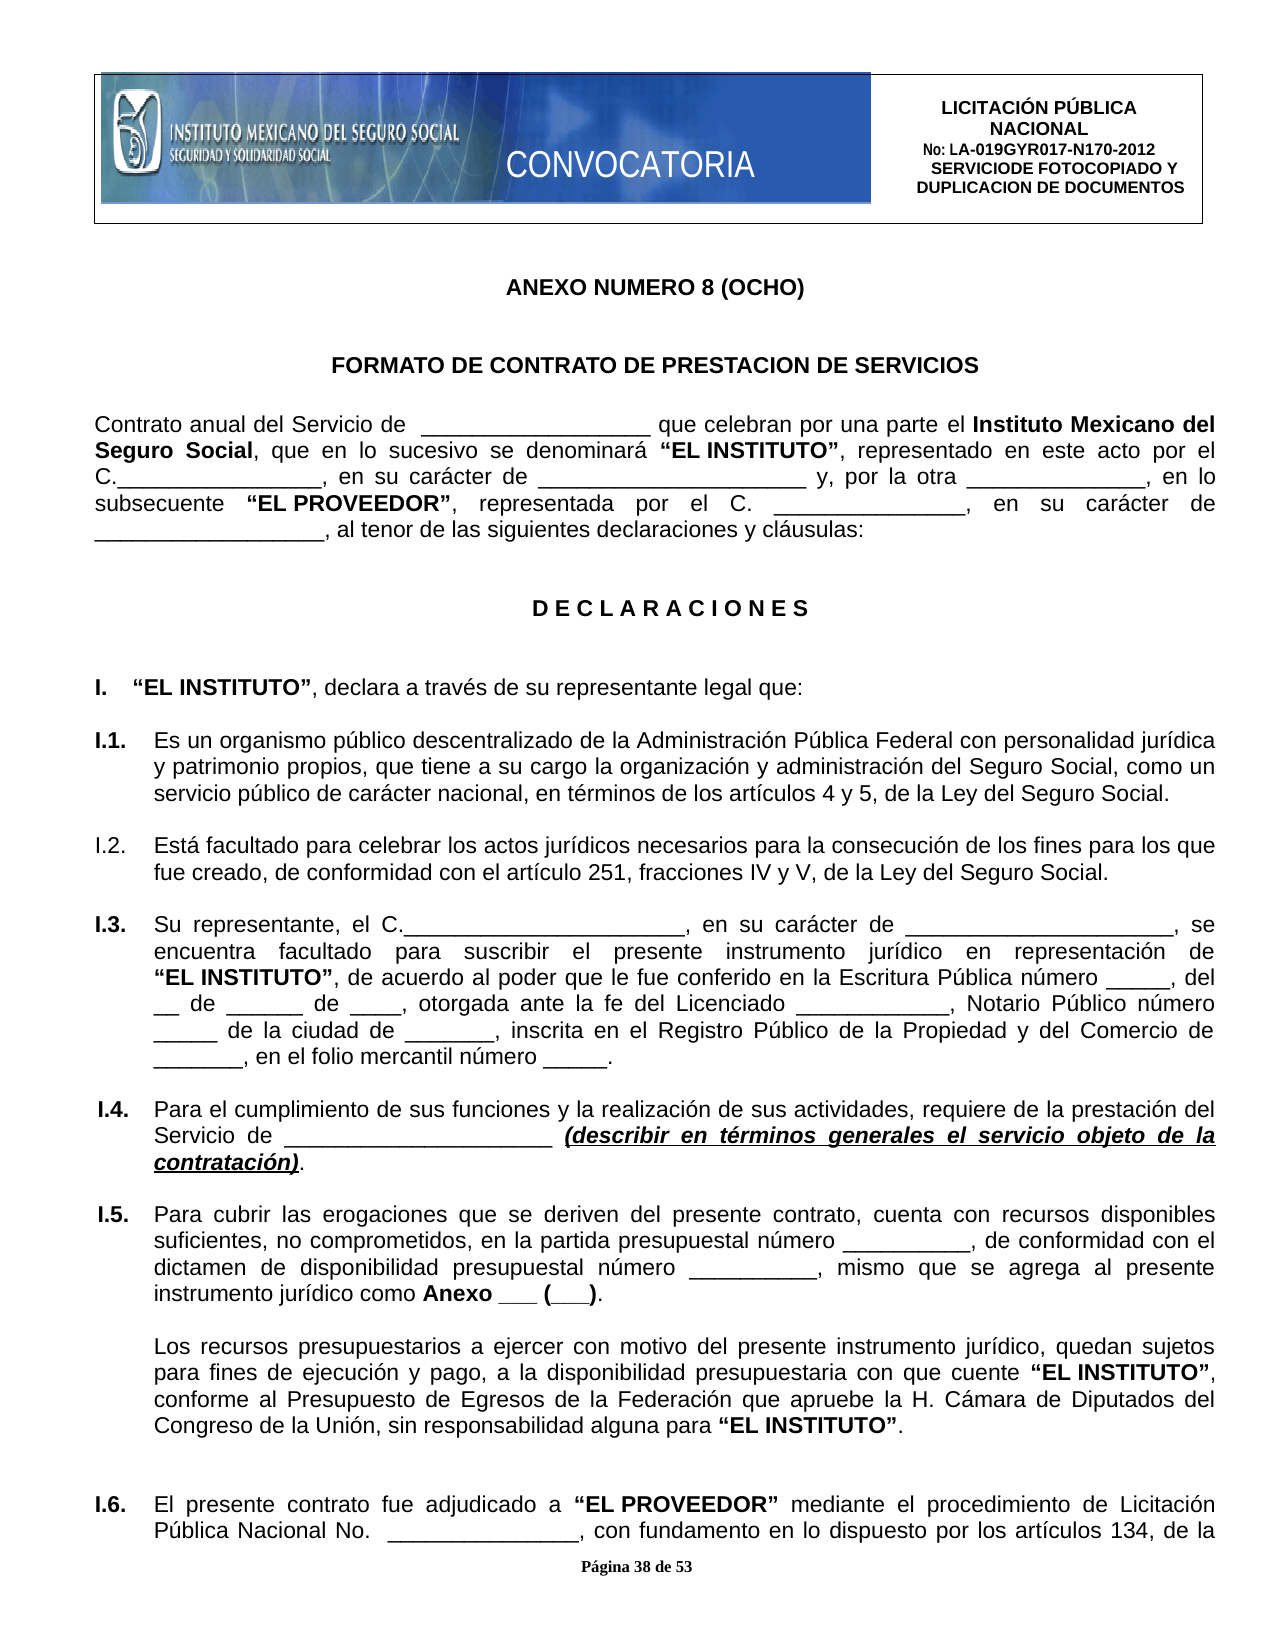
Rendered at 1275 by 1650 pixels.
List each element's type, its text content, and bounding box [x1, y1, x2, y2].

text Los recursos presupuestarios a ejercer con motivo del presente instrumento jurídico, quedan sujetos para fines de ejecución y pago, a la disponibilidad presupuestaria con que cuente “EL INSTITUTO”, conforme al Presupuesto de Egresos de la Federación que apruebe la H. Cámara de Diputados del Congreso de la Unión, sin responsabilidad alguna para “EL INSTITUTO”. [153, 1333, 1216, 1438]
picture [101, 75, 871, 204]
text I.1. Es un organismo público descentralizado de la Administración Pública Federal con personalidad jurídica y patrimonio propios, que tiene a su cargo la organización y administración del Seguro Social, como un servicio público de carácter nacional, en términos de los artículos 4 y 5, de la Ley del Seguro Social. [94, 727, 1216, 806]
text I.3. Su representante, el C.______________________, en su carácter de _____________________, se encuentra facultado para suscribir el presente instrumento jurídico en representación de “EL INSTITUTO”, de acuerdo al poder que le fue conferido en la Escritura Pública número _____, del __ de ______ de ____, otorgada ante la fe del Licenciado ____________, Notario Público número _____ de la ciudad de _______, inscrita en el Registro Público de la Propiedad y del Comercio de _______, en el folio mercantil número _____. [94, 911, 1216, 1069]
subtitle FORMATO DE CONTRATO DE PRESTACION DE SERVICIOS [94, 352, 1216, 378]
text I. “EL INSTITUTO”, declara a través de su representante legal que: [94, 674, 1216, 700]
text I.2. Está facultado para celebrar los actos jurídicos necesarios para la consecución de los fines para los que fue creado, de conformidad con el artículo 251, fracciones IV y V, de la Ley del Seguro Social. [94, 832, 1216, 885]
text I.5. Para cubrir las erogaciones que se deriven del presente contrato, cuenta con recursos disponibles suficientes, no comprometidos, en la partida presupuestal número __________, de conformidad con el dictamen de disponibilidad presupuestal número __________, mismo que se agrega al presente instrumento jurídico como Anexo ___ (___). [97, 1201, 1216, 1307]
text Contrato anual del Servicio de __________________ que celebran por una parte el Instituto Mexicano del Seguro Social, que en lo sucesivo se denominará “EL INSTITUTO”, representado en este acto por el C.________________, en su carácter de _____________________ y, por la otra ______________, en lo subsecuente “EL PROVEEDOR”, representada por el C. _______________, en su carácter de __________________, al tenor de las siguientes declaraciones y cláusulas: [94, 411, 1216, 542]
text ANEXO NUMERO 8 (OCHO) [94, 274, 1216, 300]
text I.4. Para el cumplimiento de sus funciones y la realización de sus actividades, requiere de la prestación del Servicio de _____________________ (describir en términos generales el servicio objeto de la contratación). [97, 1096, 1216, 1175]
text D E C L A R A C I O N E S [94, 595, 1216, 621]
